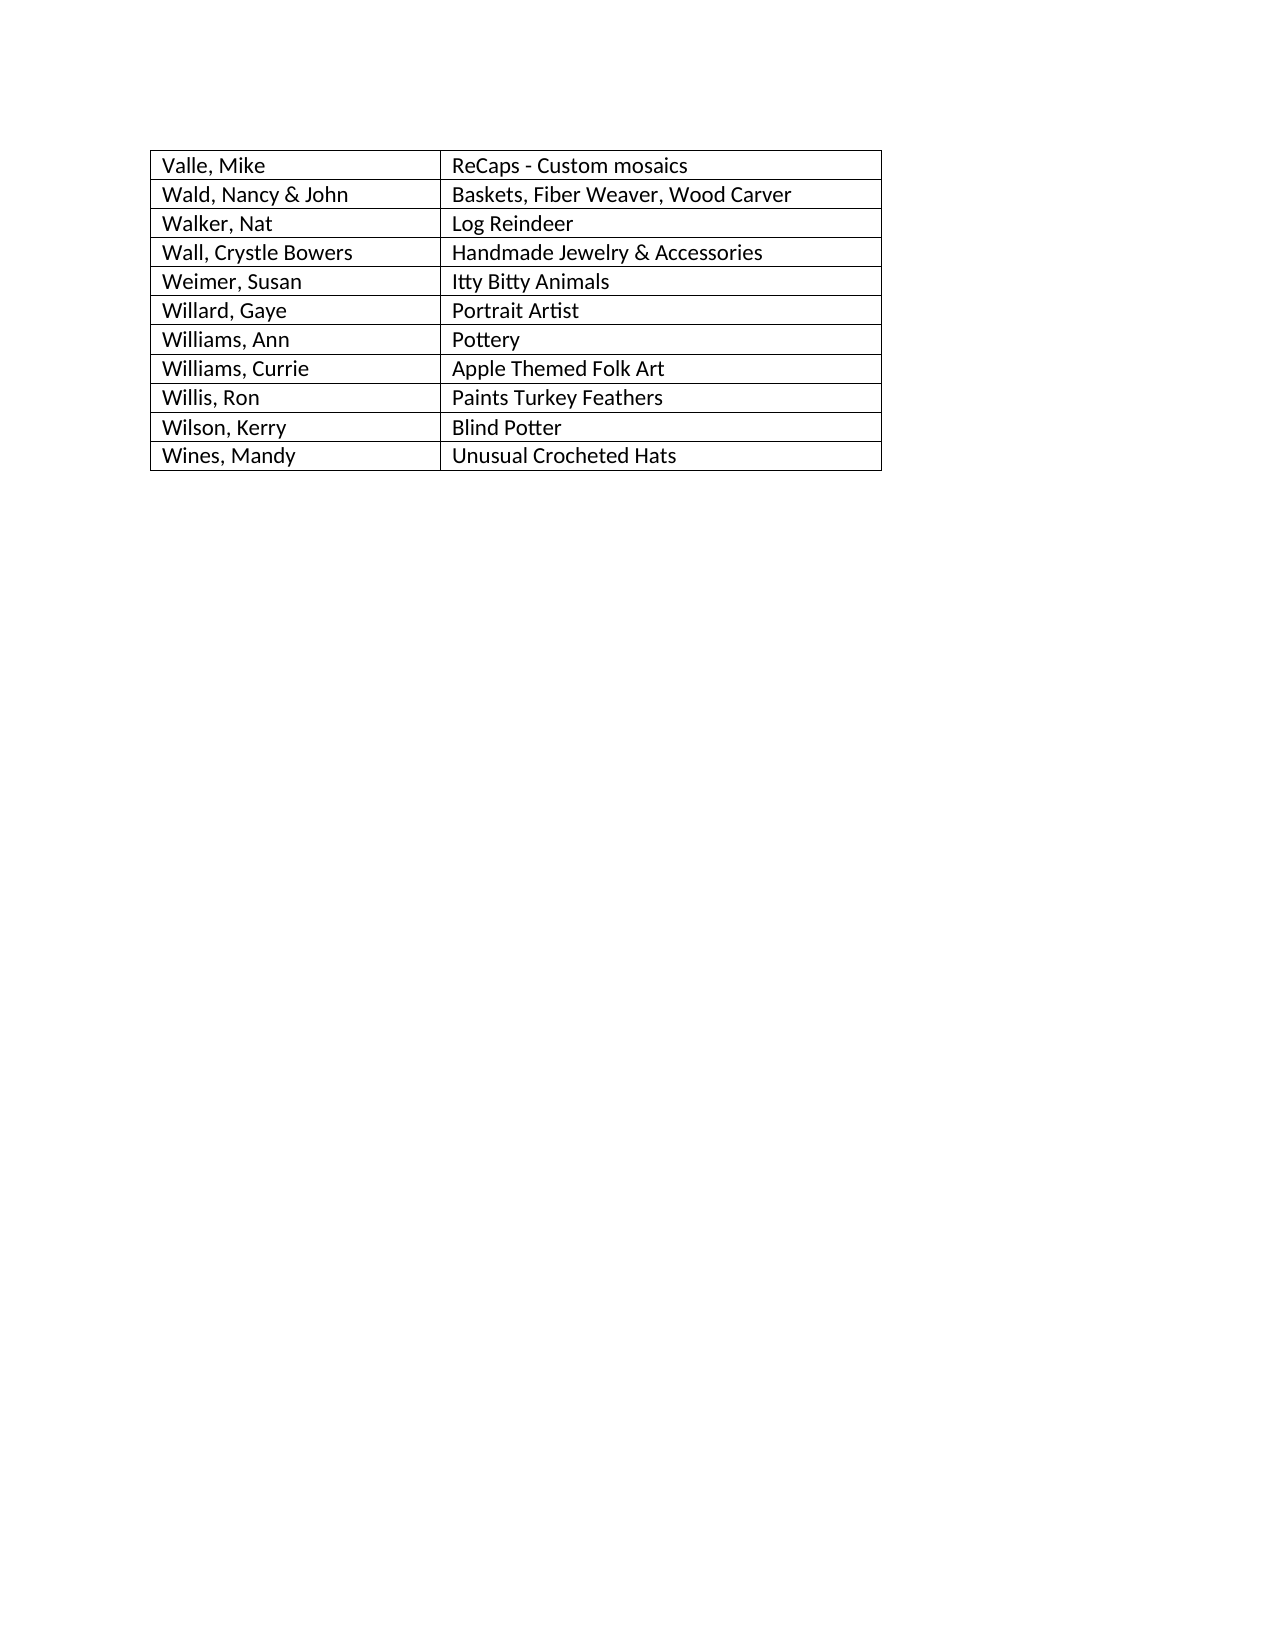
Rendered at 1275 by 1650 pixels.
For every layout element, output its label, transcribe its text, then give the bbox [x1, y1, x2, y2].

table_cell Log Reindeer [441, 209, 881, 237]
table_cell Walker, Nat [151, 209, 440, 237]
table_cell Handmade Jewelry & Accessories [441, 238, 881, 266]
table_cell Paints Turkey Feathers [441, 384, 881, 412]
table_cell Williams, Ann [151, 325, 440, 353]
table_cell Willard, Gaye [151, 296, 440, 324]
table_cell Weimer, Susan [151, 267, 440, 295]
table_cell Wall, Crystle Bowers [151, 238, 440, 266]
table_cell Unusual Crocheted Hats [441, 442, 881, 470]
table_cell Baskets, Fiber Weaver, Wood Carver [441, 180, 881, 208]
table_cell Apple Themed Folk Art [441, 355, 881, 382]
table_cell Itty Bitty Animals [441, 267, 881, 295]
table_cell Willis, Ron [151, 384, 440, 412]
table_cell Pottery [441, 325, 881, 353]
table_cell ReCaps - Custom mosaics [441, 151, 881, 179]
table_cell Wines, Mandy [151, 442, 440, 470]
table_cell Portrait Artist [441, 296, 881, 324]
table_cell Blind Potter [441, 413, 881, 441]
table_cell Wilson, Kerry [151, 413, 440, 441]
table_cell Valle, Mike [151, 151, 440, 179]
table_cell Williams, Currie [151, 355, 440, 382]
table_cell Wald, Nancy & John [151, 180, 440, 208]
